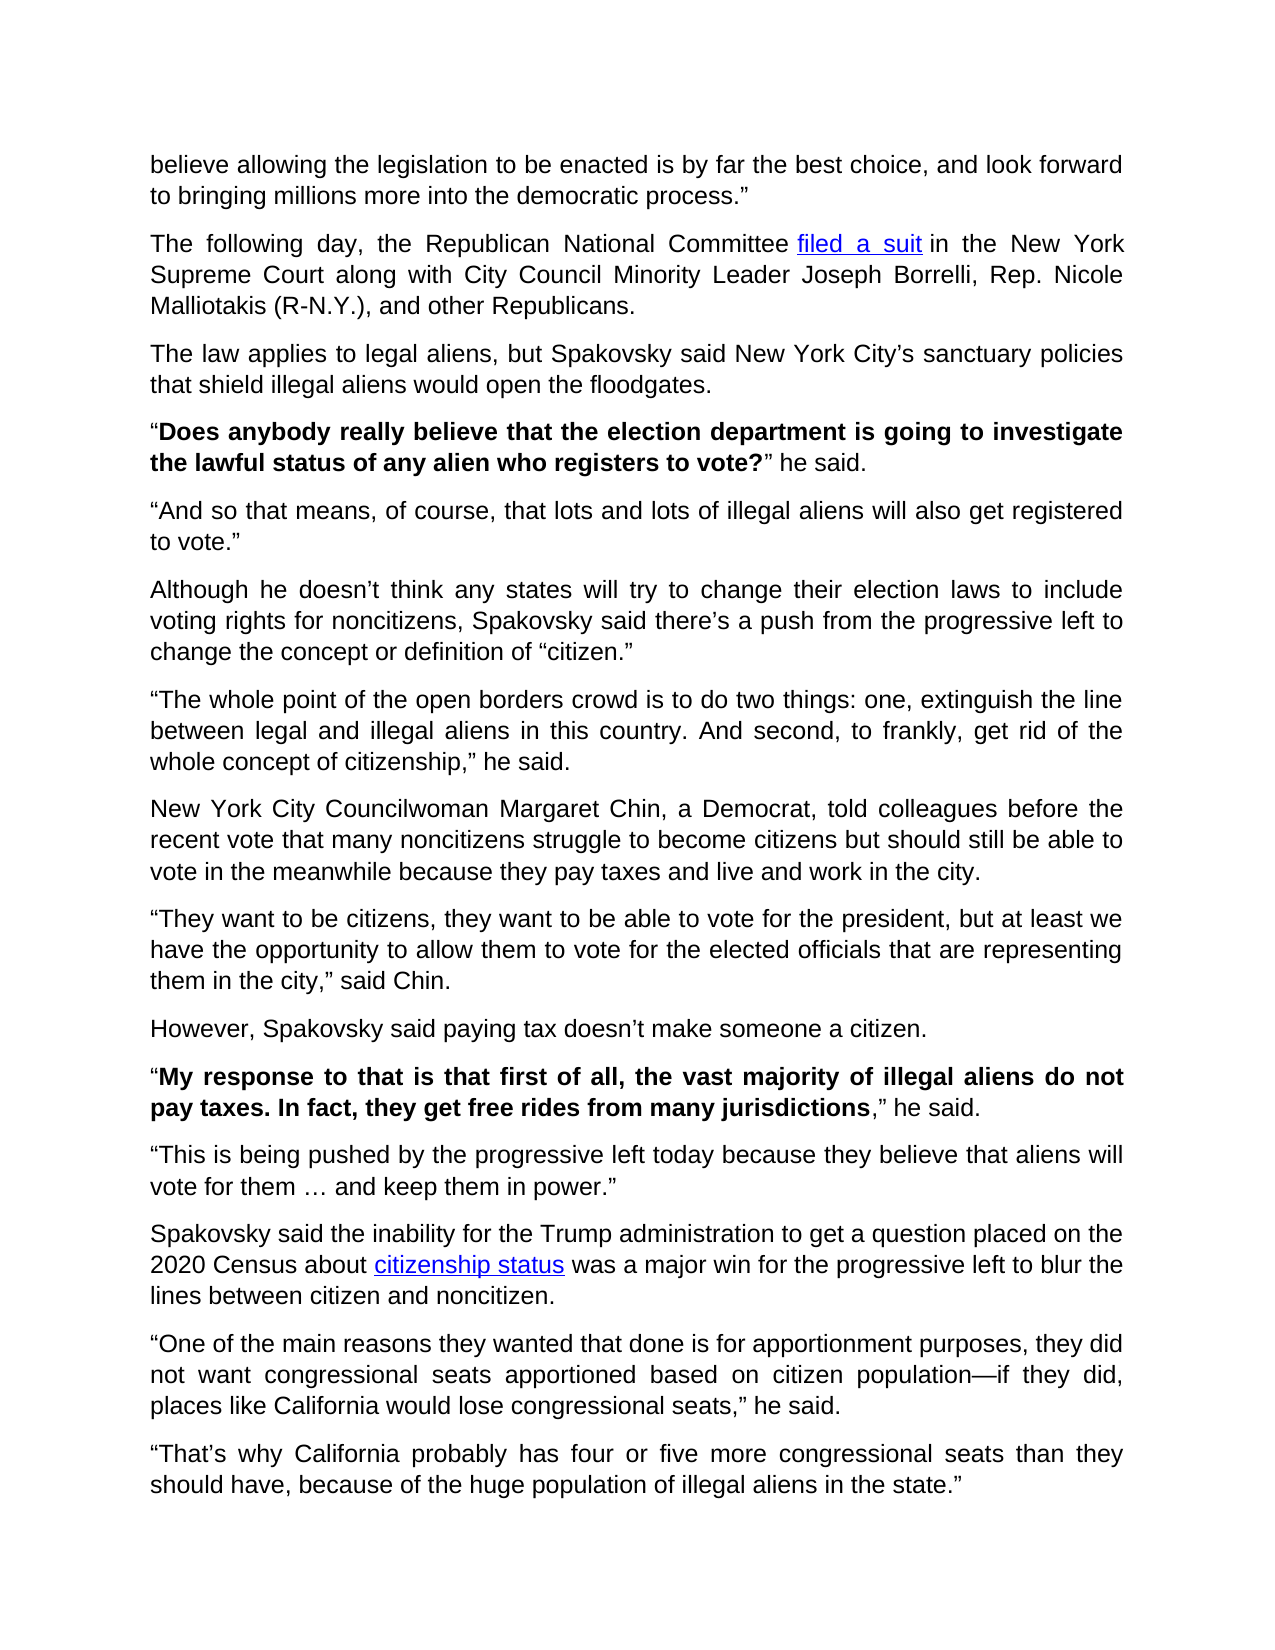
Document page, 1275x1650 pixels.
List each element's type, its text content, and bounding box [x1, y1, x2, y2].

text “That’s why California probably has four or five more congressional seats than they should have, because of the huge population of illegal aliens in the state.” [150, 1439, 1125, 1498]
text “One of the main reasons they wanted that done is for apportionment purposes, they did not want congressional seats apportioned based on citizen population—if they did, places like California would lose congressional seats,” he said. [150, 1329, 1125, 1420]
text “My response to that is that first of all, the vast majority of illegal aliens do not pay taxes. In fact, they get free rides from many jurisdictions,” he said. [150, 1062, 1125, 1121]
text Spakovsky said the inability for the Trump administration to get a question placed on the 2020 Census about citizenship status was a major win for the progressive left to blur the lines between citizen and noncitizen. [150, 1219, 1125, 1310]
text “Does anybody really believe that the election department is going to investigate the lawful status of any alien who registers to vote?” he said. [150, 417, 1125, 477]
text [150, 150, 1125, 210]
text The following day, the Republican National Committee filed a suit in the New York Supreme Court along with City Council Minority Leader Joseph Borrelli, Rep. Nicole Malliotakis (R-N.Y.), and other Republicans. [150, 229, 1125, 319]
text “They want to be citizens, they want to be able to vote for the president, but at least we have the opportunity to allow them to vote for the elected officials that are representing them in the city,” said Chin. [150, 904, 1125, 995]
text “The whole point of the open borders crowd is to do two things: one, extinguish the line between legal and illegal aliens in this country. And second, to frankly, get rid of the whole concept of citizenship,” he said. [150, 684, 1125, 775]
text The law applies to legal aliens, but Spakovsky said New York City’s sanctuary policies that shield illegal aliens would open the floodgates. [150, 338, 1125, 398]
text “This is being pushed by the progressive left today because they believe that aliens will vote for them … and keep them in power.” [150, 1140, 1125, 1200]
text “And so that means, of course, that lots and lots of illegal aliens will also get registered to vote.” [150, 496, 1125, 556]
text Although he doesn’t think any states will try to change their election laws to include voting rights for noncitizens, Spakovsky said there’s a push from the progressive left to change the concept or definition of “citizen.” [150, 575, 1125, 666]
text New York City Councilwoman Margaret Chin, a Democrat, told colleagues before the recent vote that many noncitizens struggle to become citizens but should still be able to vote in the meanwhile because they pay taxes and live and work in the city. [150, 794, 1125, 885]
text However, Spakovsky said paying tax doesn’t make someone a citizen. [150, 1014, 1125, 1043]
